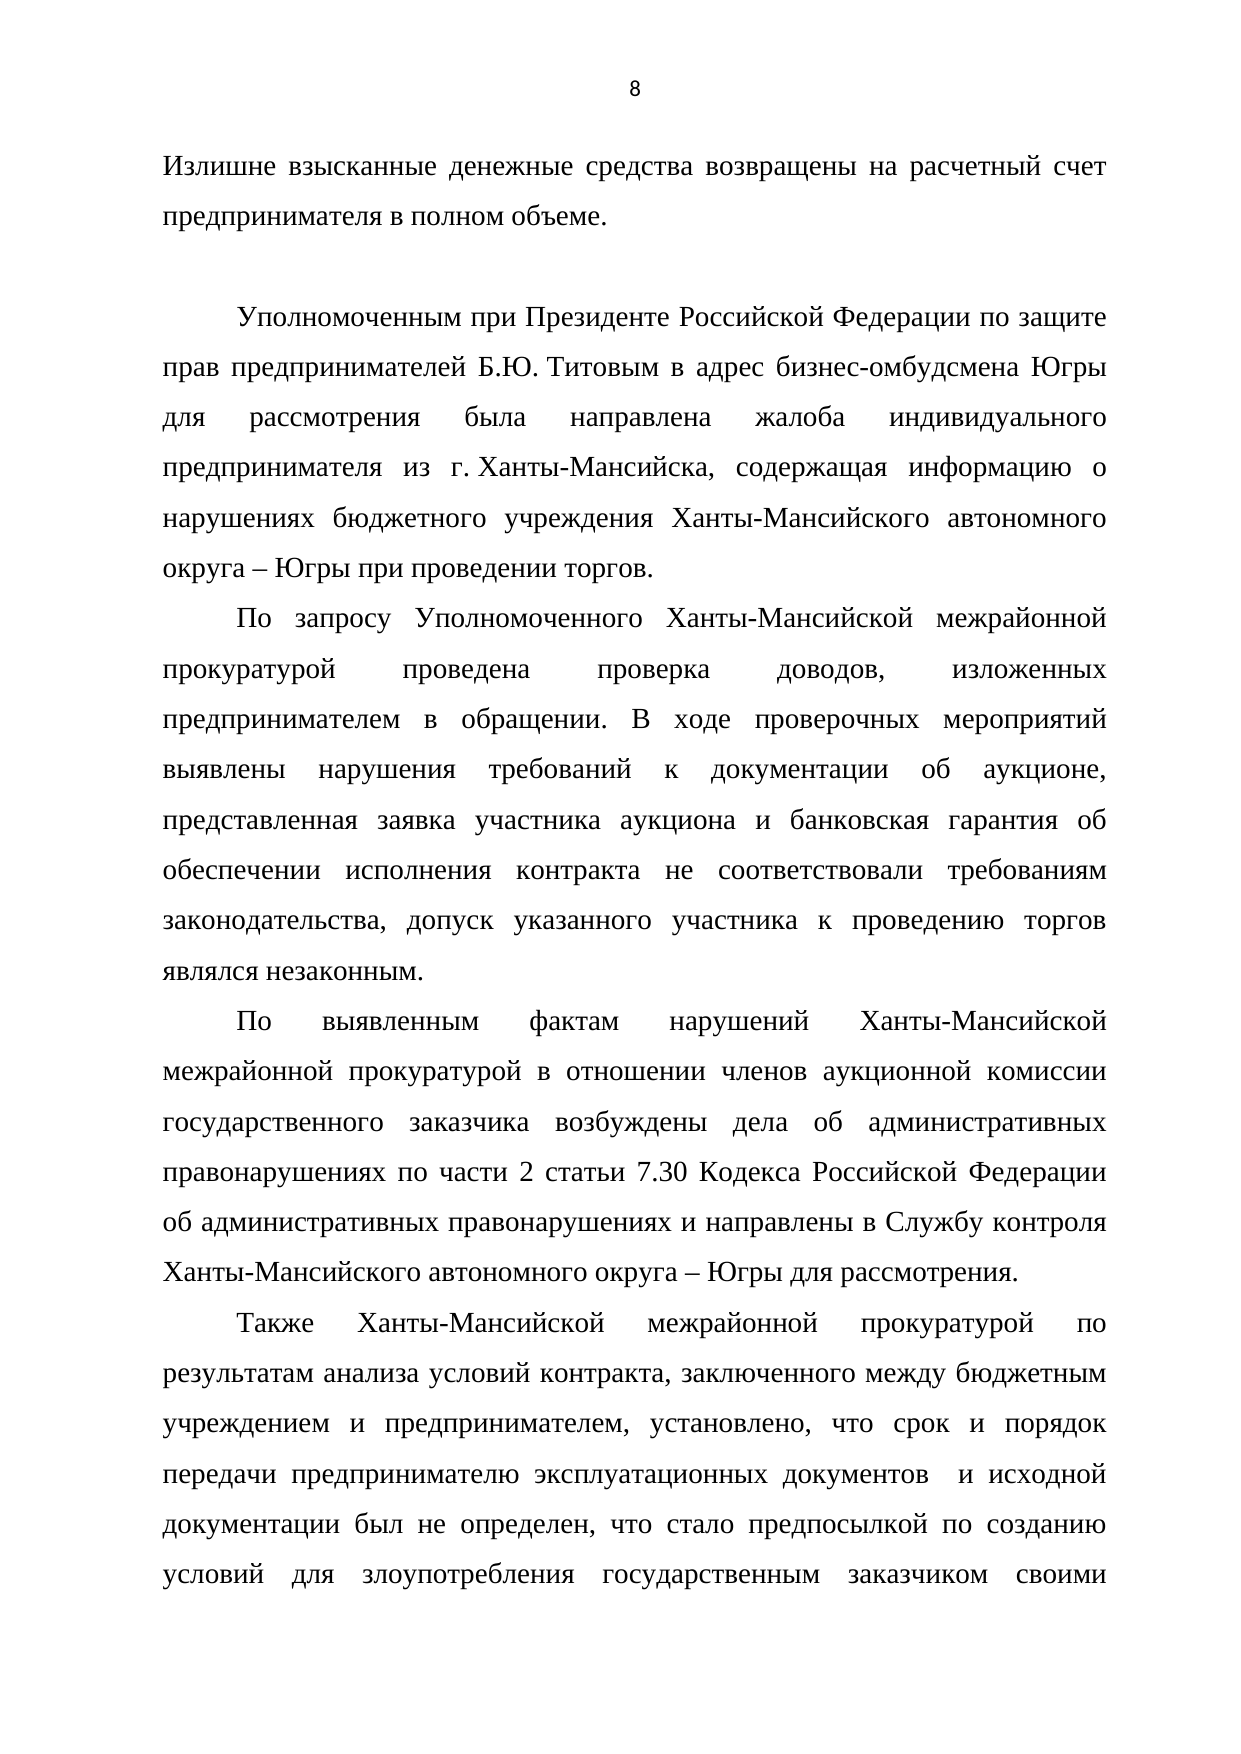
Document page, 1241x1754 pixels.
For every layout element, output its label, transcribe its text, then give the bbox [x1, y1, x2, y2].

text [162, 148, 1107, 232]
text Уполномоченным при Президенте Российской Федерации по защите прав предпринимателей Б.Ю. Титовым в адрес бизнес-омбудсмена Югры для рассмотрения была направлена жалоба индивидуального предпринимателя из г. Ханты-Мансийска, содержащая информацию о нарушениях бюджетного учреждения Ханты-Мансийского автономного округа – Югры при проведении торгов. [162, 299, 1107, 584]
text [162, 1305, 1107, 1590]
text По запросу Уполномоченного Ханты-Мансийской межрайонной прокуратурой проведена проверка доводов, изложенных предпринимателем в обращении. В ходе проверочных мероприятий выявлены нарушения требований к документации об аукционе, представленная заявка участника аукциона и банковская гарантия об обеспечении исполнения контракта не соответствовали требованиям законодательства, допуск указанного участника к проведению торгов являлся незаконным. [162, 601, 1107, 986]
text По выявленным фактам нарушений Ханты-Мансийской межрайонной прокуратурой в отношении членов аукционной комиссии государственного заказчика возбуждены дела об административных правонарушениях по части 2 статьи 7.30 Кодекса Российской Федерации об административных правонарушениях и направлены в Службу контроля Ханты-Мансийского автономного округа – Югры для рассмотрения. [162, 1003, 1107, 1288]
